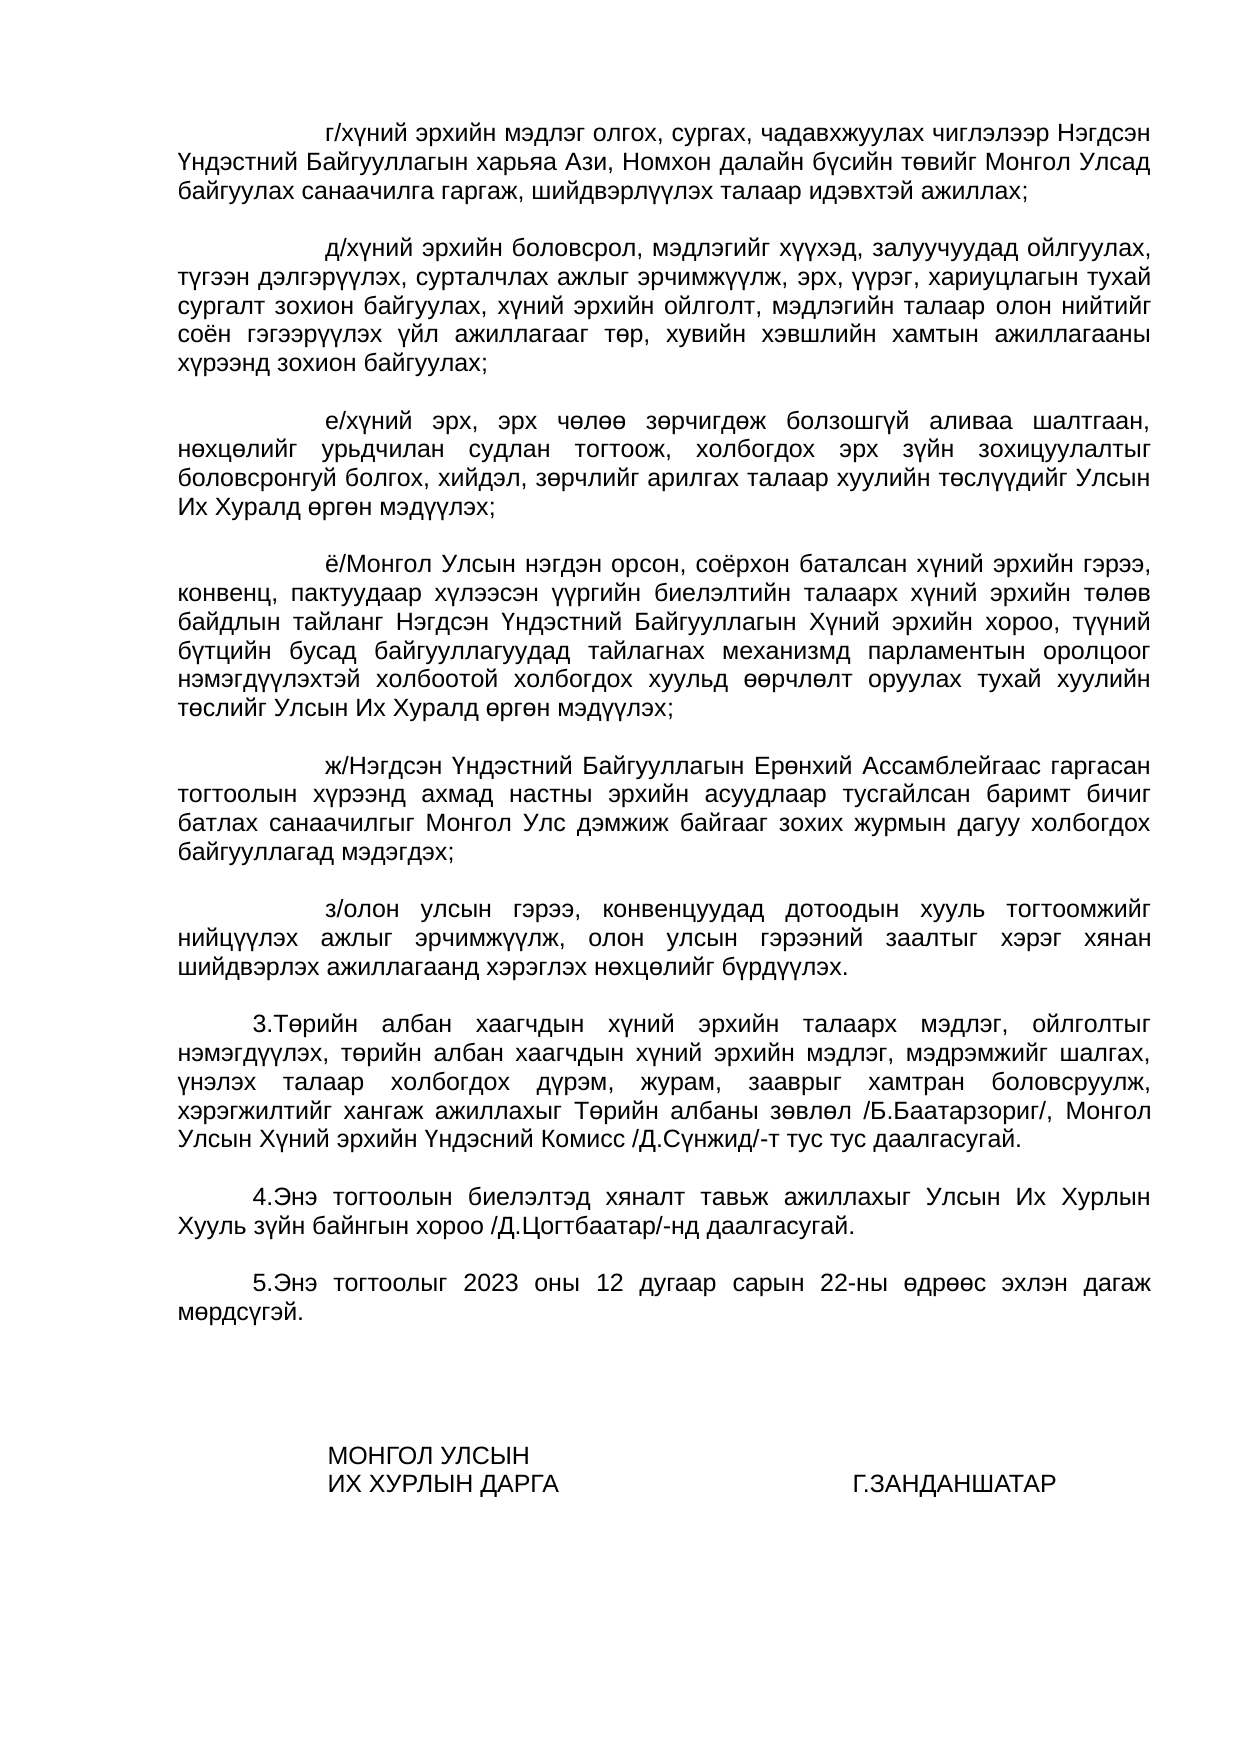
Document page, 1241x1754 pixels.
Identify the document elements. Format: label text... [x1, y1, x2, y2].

text ж/Нэгдсэн Үндэстний Байгууллагын Ерөнхий Ассамблейгаас гаргасан тогтоолын хүрээнд ахмад настны эрхийн асуудлаар тусгайлсан баримт бичиг батлах санаачилгыг Монгол Улс дэмжиж байгааг зохих журмын дагуу холбогдох байгууллагад мэдэгдэх; [177, 751, 1152, 866]
text д/хүний эрхийн боловсрол, мэдлэгийг хүүхэд, залуучуудад ойлгуулах, түгээн дэлгэрүүлэх, сурталчлах ажлыг эрчимжүүлж, эрх, үүрэг, хариуцлагын тухай сургалт зохион байгуулах, хүний эрхийн ойлголт, мэдлэгийн талаар олон нийтийг соён гэгээрүүлэх үйл ажиллагааг төр, хувийн хэвшлийн хамтын ажиллагааны хүрээнд зохион байгуулах; [177, 233, 1152, 377]
text ё/Монгол Улсын нэгдэн орсон, соёрхон баталсан хүний эрхийн гэрээ, конвенц, пактуудаар хүлээсэн үүргийн биелэлтийн талаарх хүний эрхийн төлөв байдлын тайланг Нэгдсэн Үндэстний Байгууллагын Хүний эрхийн хороо, түүний бүтцийн бусад байгууллагуудад тайлагнах механизмд парламентын оролцоог нэмэгдүүлэхтэй холбоотой холбогдох хуульд өөрчлөлт оруулах тухай хуулийн төслийг Улсын Их Хуралд өргөн мэдүүлэх; [177, 549, 1152, 722]
text 4.Энэ тогтоолын биелэлтэд хяналт тавьж ажиллахыг Улсын Их Хурлын Хууль зүйн байнгын хороо /Д.Цогтбаатар/-нд даалгасугай. [177, 1182, 1152, 1239]
text 5.Энэ тогтоолыг 2023 оны 12 дугаар сарын 22-ны өдрөөс эхлэн дагаж мөрдсүгэй. [177, 1268, 1152, 1326]
text 3.Төрийн албан хаагчдын хүний эрхийн талаарх мэдлэг, ойлголтыг нэмэгдүүлэх, төрийн албан хаагчдын хүний эрхийн мэдлэг, мэдрэмжийг шалгах, үнэлэх талаар холбогдох дүрэм, журам, зааврыг хамтран боловсруулж, хэрэгжилтийг хангаж ажиллахыг Төрийн албаны зөвлөл /Б.Баатарзориг/, Монгол Улсын Хүний эрхийн Үндэсний Комисс /Д.Сүнжид/-т тус тус даалгасугай. [177, 1009, 1152, 1153]
text МОНГОЛ УЛСЫН [177, 1441, 1152, 1469]
text е/хүний эрх, эрх чөлөө зөрчигдөж болзошгүй аливаа шалтгаан, нөхцөлийг урьдчилан судлан тогтоож, холбогдох эрх зүйн зохицуулалтыг боловсронгуй болгох, хийдэл, зөрчлийг арилгах талаар хуулийн төслүүдийг Улсын Их Хуралд өргөн мэдүүлэх; [177, 406, 1152, 521]
text з/олон улсын гэрээ, конвенцуудад дотоодын хууль тогтоомжийг нийцүүлэх ажлыг эрчимжүүлж, олон улсын гэрээний заалтыг хэрэг хянан шийдвэрлэх ажиллагаанд хэрэглэх нөхцөлийг бүрдүүлэх. [177, 894, 1152, 981]
text ИХ ХУРЛЫН ДАРГА Г.ЗАНДАНШАТАР [177, 1469, 1152, 1498]
text г/хүний эрхийн мэдлэг олгох, сургах, чадавхжуулах чиглэлээр Нэгдсэн Үндэстний Байгууллагын харьяа Ази, Номхон далайн бүсийн төвийг Монгол Улсад байгуулах санаачилга гаргаж, шийдвэрлүүлэх талаар идэвхтэй ажиллах; [177, 118, 1152, 204]
